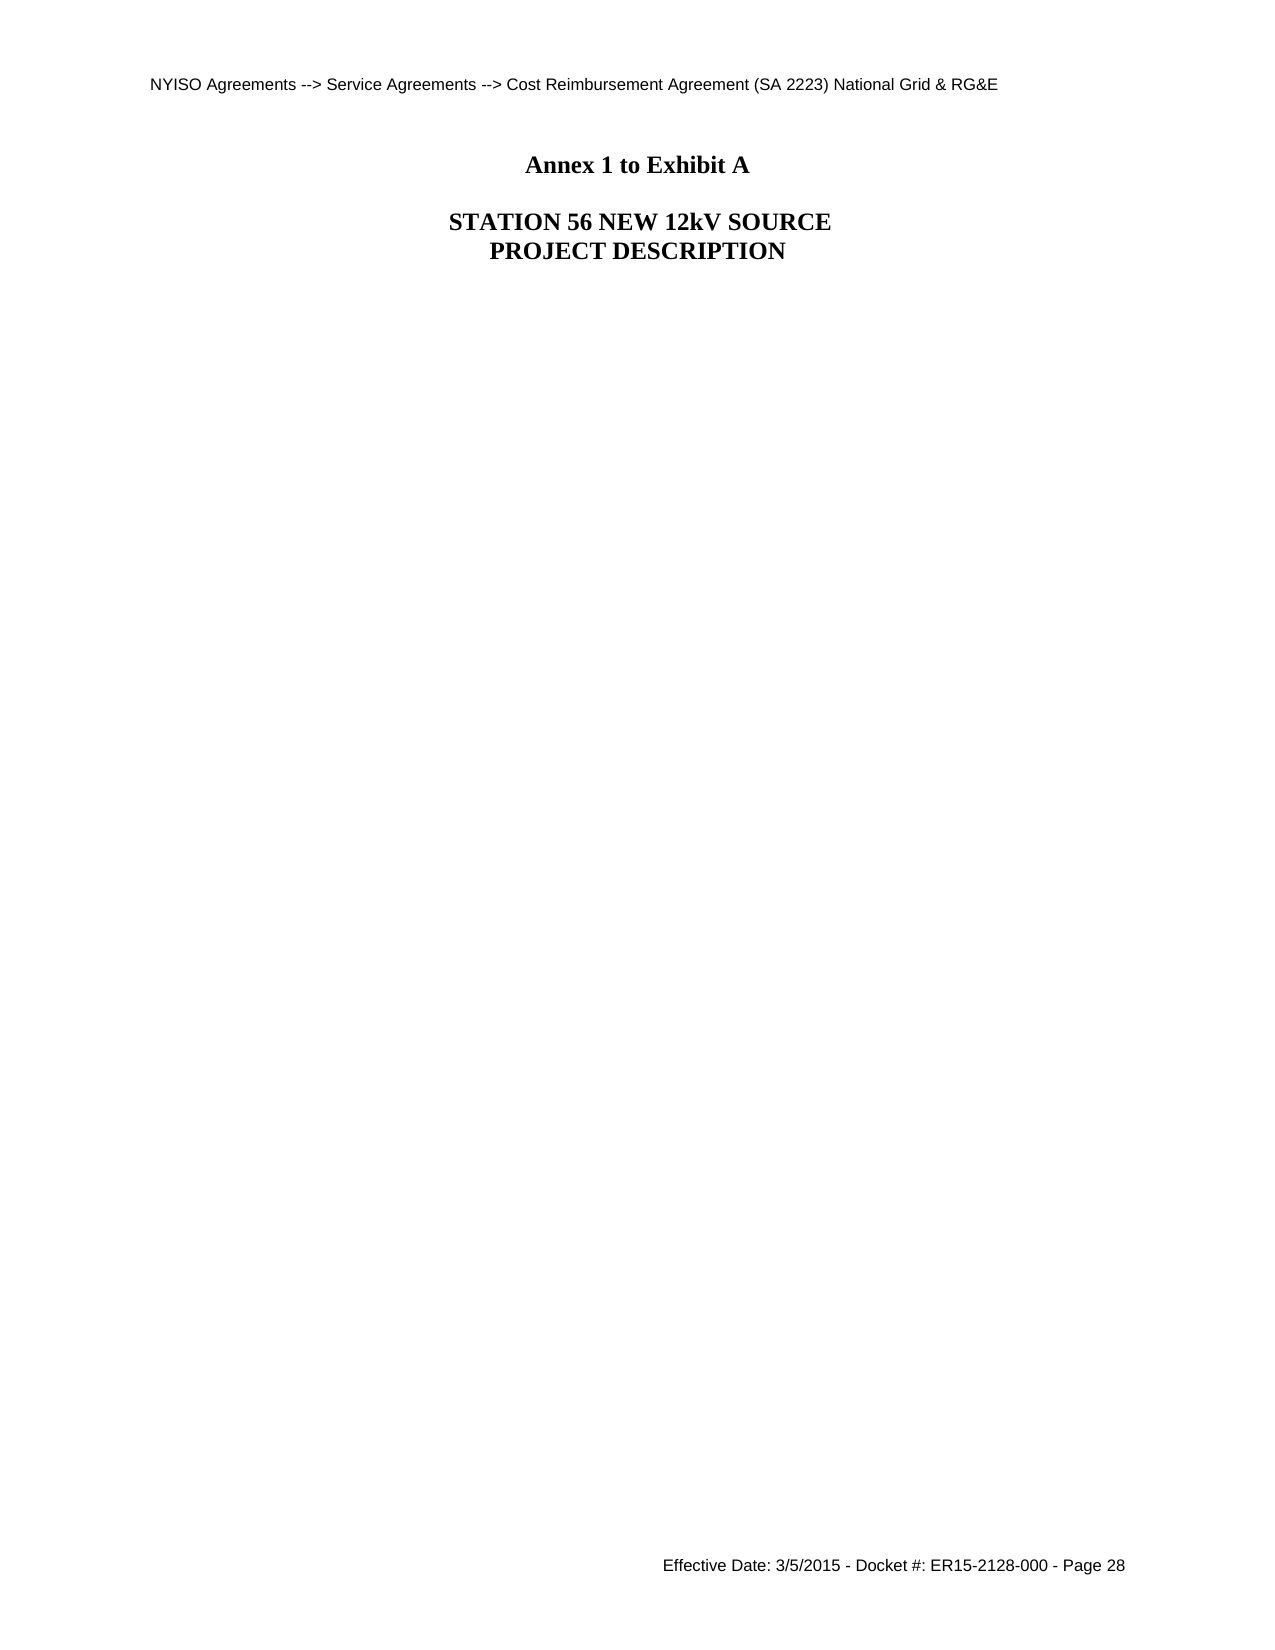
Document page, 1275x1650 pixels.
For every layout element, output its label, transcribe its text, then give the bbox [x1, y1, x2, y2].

text PROJECT DESCRIPTION [150, 236, 1125, 265]
text Annex 1 to Exhibit A [150, 150, 1125, 179]
text STATION 56 NEW 12kV SOURCE [150, 207, 1125, 236]
